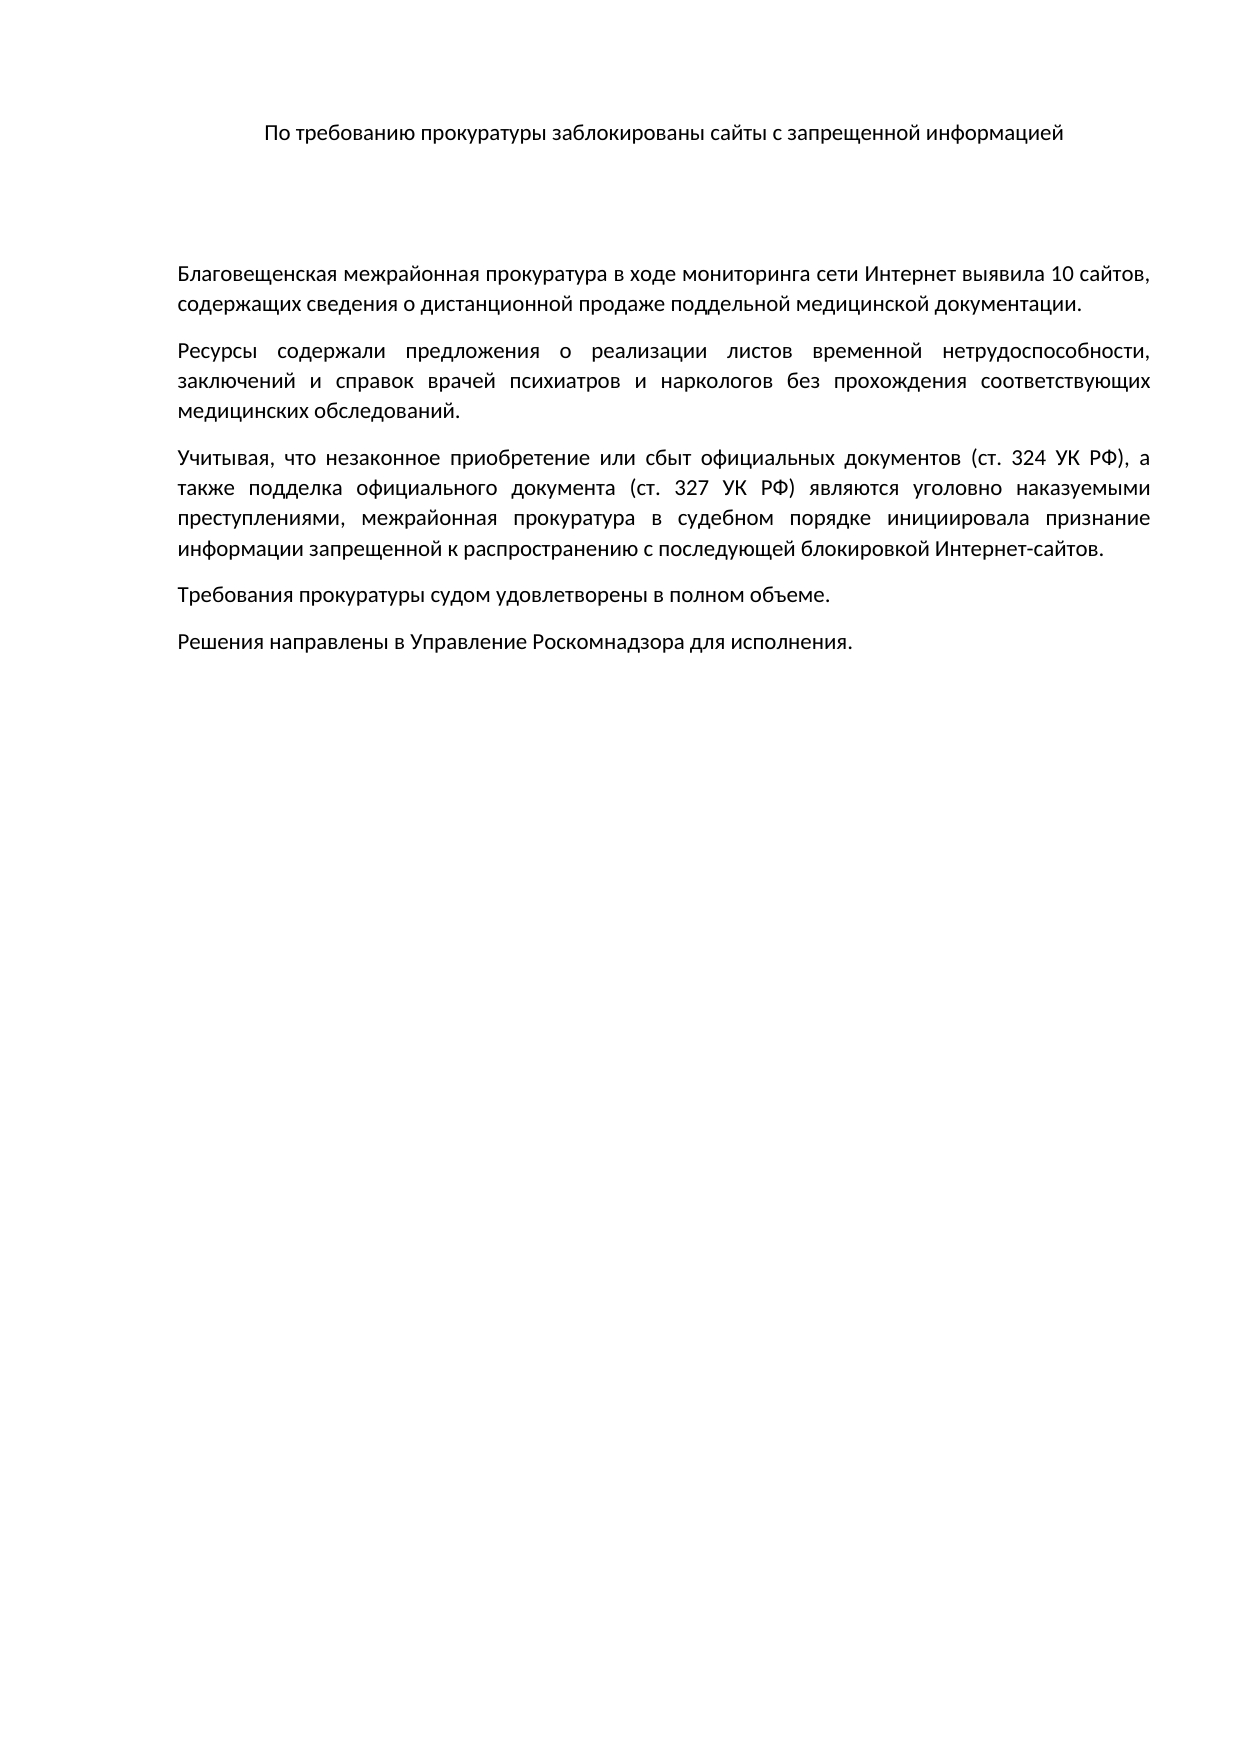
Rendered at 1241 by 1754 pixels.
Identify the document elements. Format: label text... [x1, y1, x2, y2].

text Учитывая, что незаконное приобретение или сбыт официальных документов (ст. 324 УК РФ), а также подделка официального документа (ст. 327 УК РФ) являются уголовно наказуемыми преступлениями, межрайонная прокуратура в судебном порядке инициировала признание информации запрещенной к распространению с последующей блокировкой Интернет-сайтов. [177, 443, 1152, 562]
text Решения направлены в Управление Роскомнадзора для исполнения. [177, 627, 1152, 656]
text Требования прокуратуры судом удовлетворены в полном объеме. [177, 581, 1152, 609]
text По требованию прокуратуры заблокированы сайты с запрещенной информацией [177, 118, 1152, 146]
text Благовещенская межрайонная прокуратура в ходе мониторинга сети Интернет выявила 10 сайтов, содержащих сведения о дистанционной продаже поддельной медицинской документации. [177, 259, 1152, 317]
text Ресурсы содержали предложения о реализации листов временной нетрудоспособности, заключений и справок врачей психиатров и наркологов без прохождения соответствующих медицинских обследований. [177, 336, 1152, 424]
